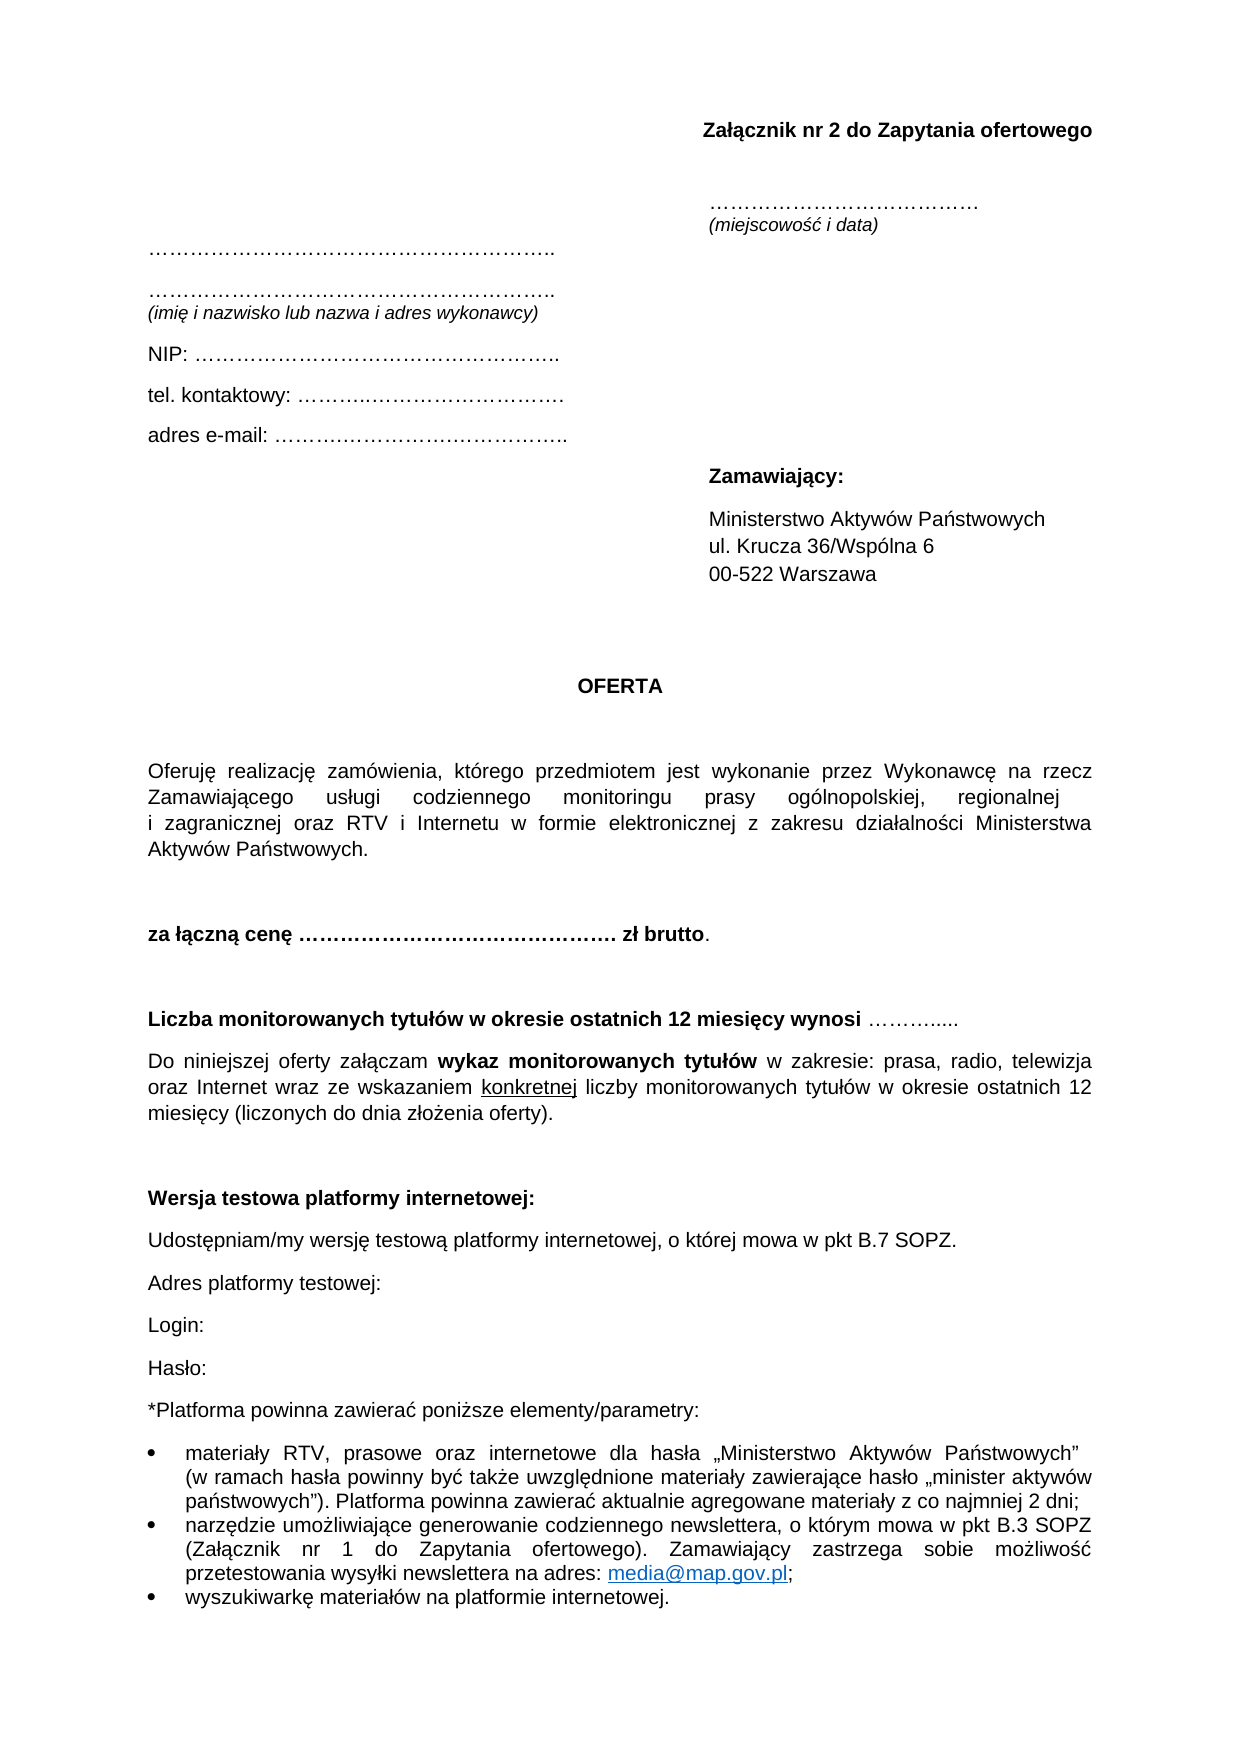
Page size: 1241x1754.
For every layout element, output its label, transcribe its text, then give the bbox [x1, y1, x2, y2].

text Do niniejszej oferty załączam wykaz monitorowanych tytułów w zakresie: prasa, radio, telewizja oraz Internet wraz ze wskazaniem konkretnej liczby monitorowanych tytułów w okresie ostatnich 12 miesięcy (liczonych do dnia złożenia oferty). [148, 1049, 1093, 1124]
text Login: [148, 1313, 1093, 1337]
text Udostępniam/my wersję testową platformy internetowej, o której mowa w pkt B.7 SOPZ. [148, 1228, 1093, 1252]
list wyszukiwarkę materiałów na platformie internetowej. [148, 1584, 1093, 1608]
list materiały RTV, prasowe oraz internetowe dla hasła „Ministerstwo Aktywów Państwowych” (w ramach hasła powinny być także uwzględnione materiały zawierające hasło „minister aktywów państwowych”). Platforma powinna zawierać aktualnie agregowane materiały z co najmniej 2 dni; [148, 1441, 1093, 1512]
text Adres platformy testowej: [148, 1271, 1093, 1294]
text ………………………………………………….. [148, 236, 1093, 259]
text *Platforma powinna zawierać poniższe elementy/parametry: [148, 1398, 1093, 1422]
text ………………………………… [148, 190, 1093, 214]
text za łączną cenę ………………………………………. zł brutto. [148, 921, 1093, 945]
text adres e-mail: ……….…………….…………….. [148, 423, 1093, 447]
text Zamawiający: [148, 464, 1093, 488]
text (miejscowość i data) [148, 214, 1093, 236]
text ul. Krucza 36/Wspólna 6 [148, 534, 1093, 558]
text 00-522 Warszawa [148, 561, 1093, 585]
text ………………………………………………….. [148, 278, 1093, 302]
text OFERTA [148, 674, 1093, 698]
text Hasło: [148, 1356, 1093, 1379]
text Oferuję realizację zamówienia, którego przedmiotem jest wykonanie przez Wykonawcę na rzecz Zamawiającego usługi codziennego monitoringu prasy ogólnopolskiej, regionalnej i zagranicznej oraz RTV i Internetu w formie elektronicznej z zakresu działalności Ministerstwa Aktywów Państwowych. [148, 759, 1093, 860]
text (imię i nazwisko lub nazwa i adres wykonawcy) [148, 302, 1093, 324]
text Liczba monitorowanych tytułów w okresie ostatnich 12 miesięcy wynosi ………..... [148, 1006, 1093, 1030]
list narzędzie umożliwiające generowanie codziennego newslettera, o którym mowa w pkt B.3 SOPZ (Załącznik nr 1 do Zapytania ofertowego). Zamawiający zastrzega sobie możliwość przetestowania wysyłki newslettera na adres: media@map.gov.pl; [148, 1512, 1093, 1584]
text Załącznik nr 2 do Zapytania ofertowego [148, 118, 1093, 142]
text Ministerstwo Aktywów Państwowych [148, 506, 1093, 530]
text Wersja testowa platformy internetowej: [148, 1186, 1093, 1209]
text NIP: …………………………………………….. [148, 342, 1093, 366]
text tel. kontaktowy: ………..………………………. [148, 383, 1093, 407]
